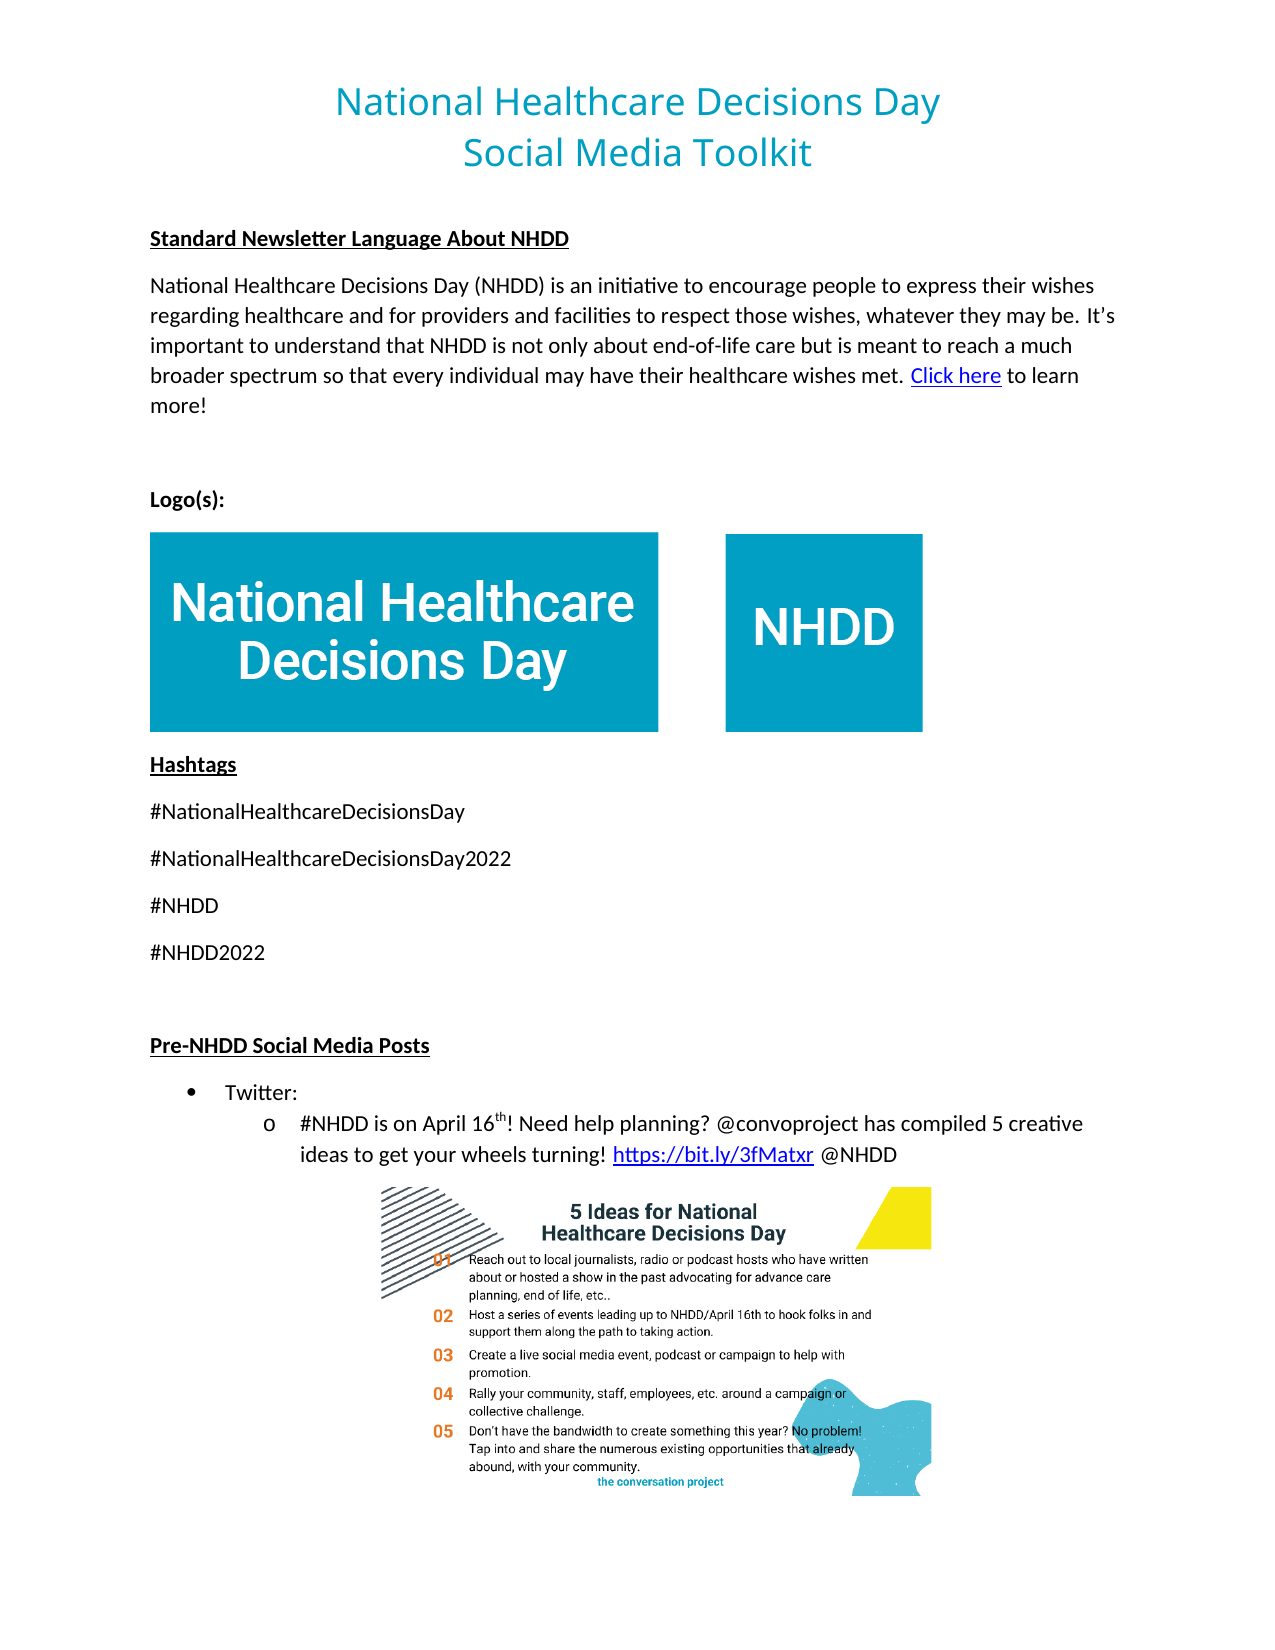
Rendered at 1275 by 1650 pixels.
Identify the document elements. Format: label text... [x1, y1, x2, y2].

text Standard Newsletter Language About NHDD [150, 224, 1125, 252]
picture [831, 609, 859, 644]
text #NHDD [150, 891, 1125, 919]
text #NationalHealthcareDecisionsDay2022 [150, 844, 1125, 872]
text #NationalHealthcareDecisionsDay [150, 797, 1125, 825]
list #NHDD is on April 16th! Need help planning? @convoproject has compiled 5 creative ideas to get your wheels turning! https://bit.ly/3fMatxr @NHDD [262, 1109, 1125, 1168]
text National Healthcare Decisions Day (NHDD) is an initiative to encourage people to express their wishes regarding healthcare and for providers and facilities to respect those wishes, whatever they may be. It’s important to understand that NHDD is not only about end-of-life care but is meant to reach a much broader spectrum so that every individual may have their healthcare wishes met. Click here to learn more! [150, 271, 1125, 420]
list Twitter: [187, 1078, 1125, 1107]
picture [794, 609, 823, 644]
picture [756, 609, 786, 644]
text Logo(s): [150, 485, 1125, 513]
picture [865, 609, 893, 644]
text Hashtags [150, 750, 1125, 778]
picture [150, 532, 659, 732]
text #NHDD2022 [150, 938, 1125, 966]
picture [381, 1187, 932, 1496]
text Pre-NHDD Social Media Posts [150, 1032, 1125, 1060]
